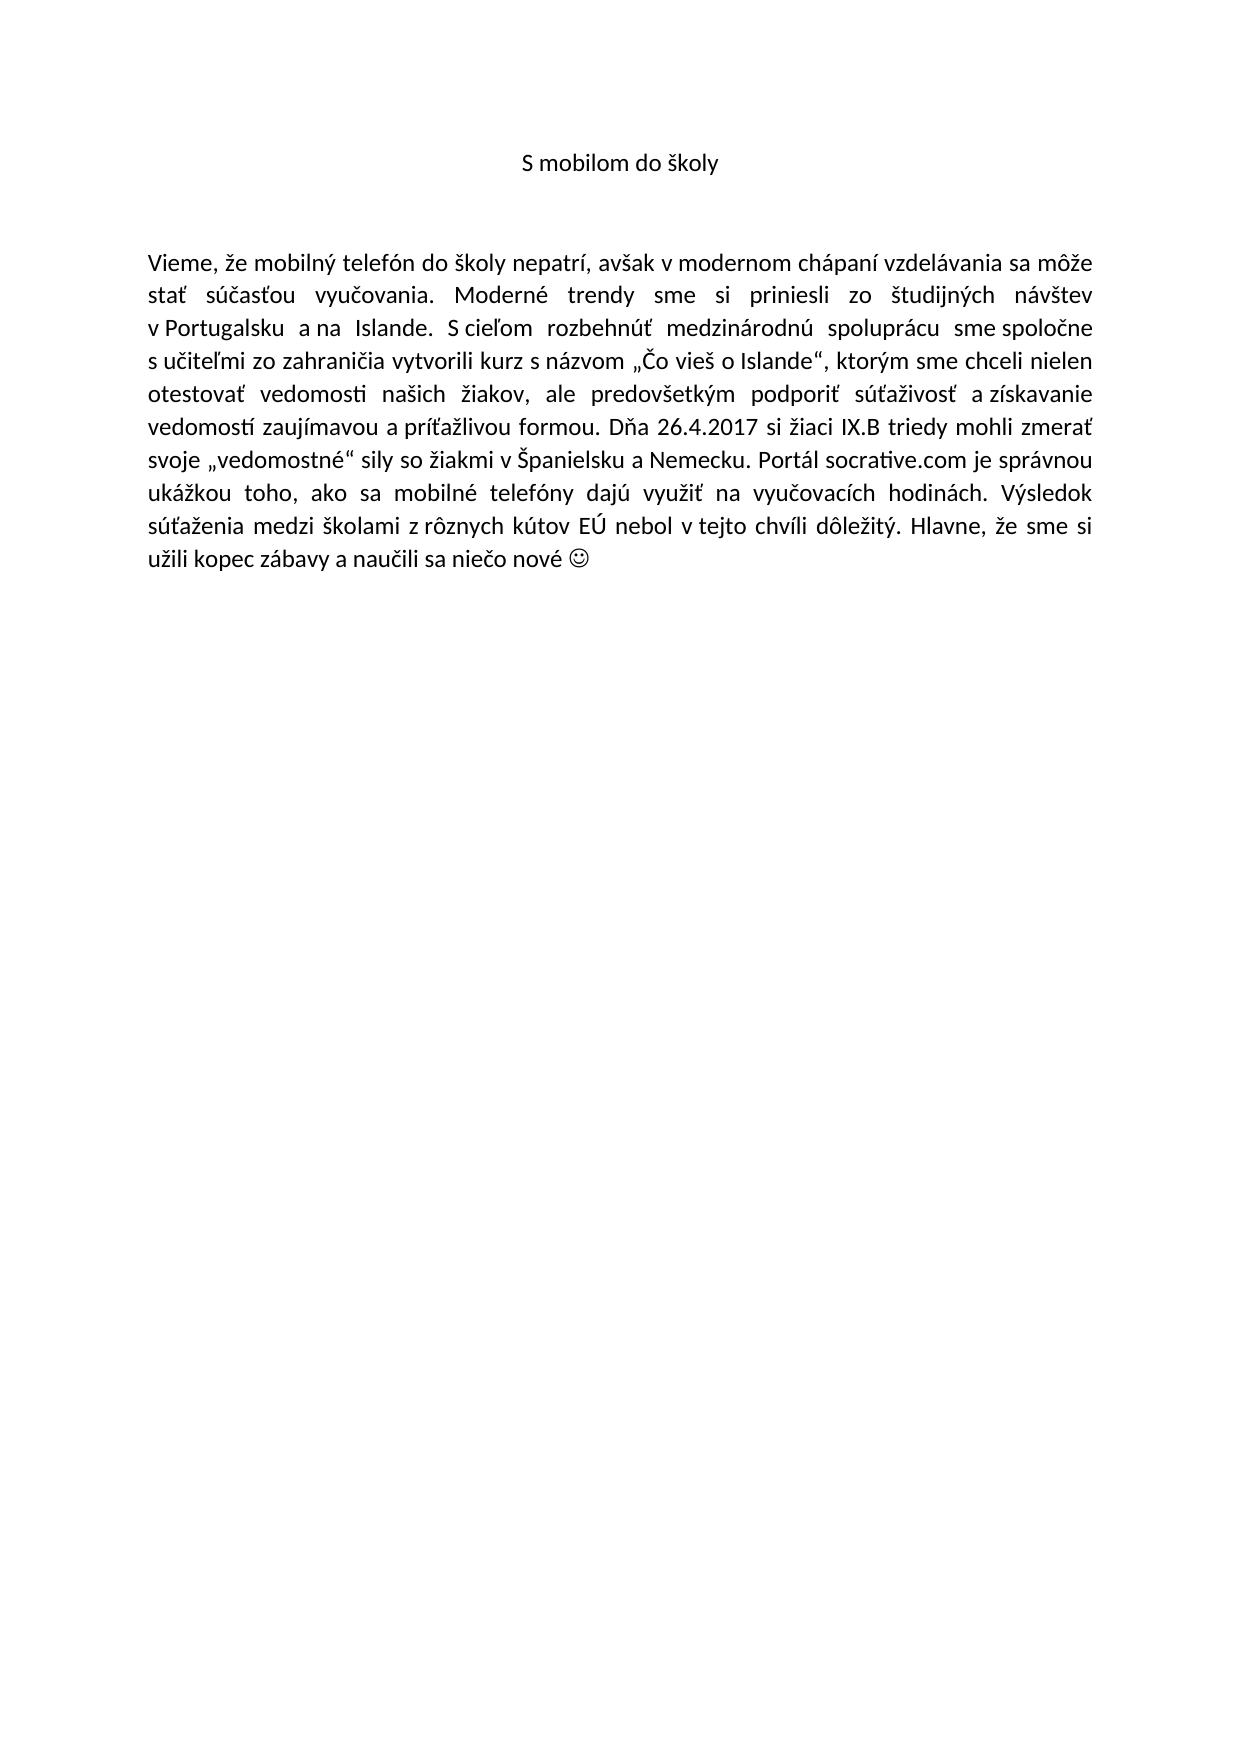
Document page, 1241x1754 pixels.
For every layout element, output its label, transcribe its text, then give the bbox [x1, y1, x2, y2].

text S mobilom do školy [148, 148, 1093, 178]
text Vieme, že mobilný telefón do školy nepatrí, avšak v modernom chápaní vzdelávania sa môže stať súčasťou vyučovania. Moderné trendy sme si priniesli zo študijných návštev v Portugalsku a na Islande. S cieľom rozbehnúť medzinárodnú spoluprácu sme spoločne s učiteľmi zo zahraničia vytvorili kurz s názvom „Čo vieš o Islande“, ktorým sme chceli nielen otestovať vedomosti našich žiakov, ale predovšetkým podporiť súťaživosť a získavanie vedomostí zaujímavou a príťažlivou formou. Dňa 26.4.2017 si žiaci IX.B triedy mohli zmerať svoje „vedomostné“ sily so žiakmi v Španielsku a Nemecku. Portál socrative.com je správnou ukážkou toho, ako sa mobilné telefóny dajú využiť na vyučovacích hodinách. Výsledok súťaženia medzi školami z rôznych kútov EÚ nebol v tejto chvíli dôležitý. Hlavne, že sme si užili kopec zábavy a naučili sa niečo nové [148, 247, 1093, 573]
